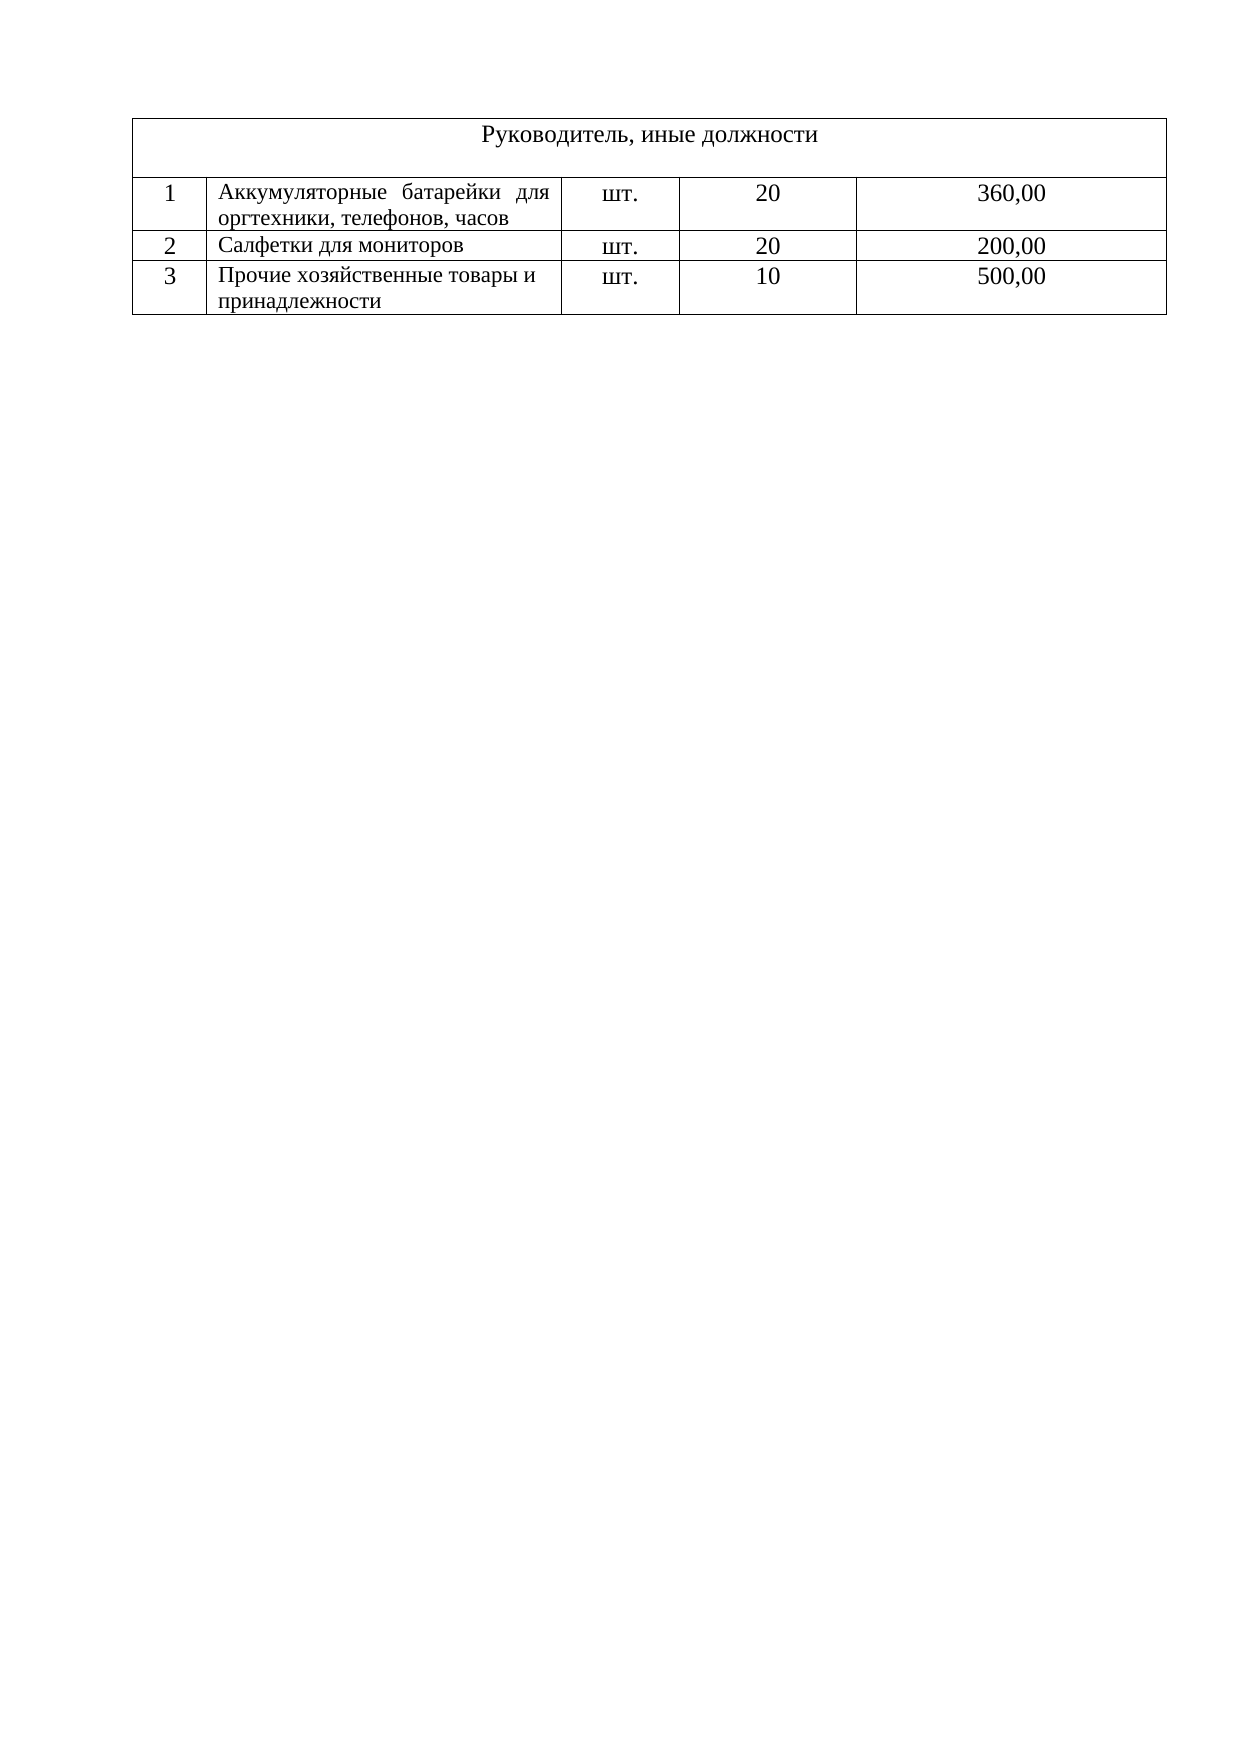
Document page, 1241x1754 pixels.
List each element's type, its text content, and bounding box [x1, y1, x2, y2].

table_cell шт. [562, 178, 679, 230]
table_cell Руководитель, иные должности [133, 119, 1166, 177]
table_cell Прочие хозяйственные товары и принадлежности [207, 261, 561, 314]
table_cell 200,00 [857, 231, 1166, 260]
table_cell 10 [680, 261, 856, 314]
table_cell 20 [680, 178, 856, 230]
table_cell 500,00 [857, 261, 1166, 314]
table_cell Салфетки для мониторов [207, 231, 561, 260]
table_cell шт. [562, 231, 679, 260]
table_cell шт. [562, 261, 679, 314]
table_cell Аккумуляторные батарейки для оргтехники, телефонов, часов [207, 178, 561, 230]
table_cell 20 [680, 231, 856, 260]
table_cell 360,00 [857, 178, 1166, 230]
table_cell 1 [133, 178, 206, 230]
table_cell 2 [133, 231, 206, 260]
table_cell 3 [133, 261, 206, 314]
